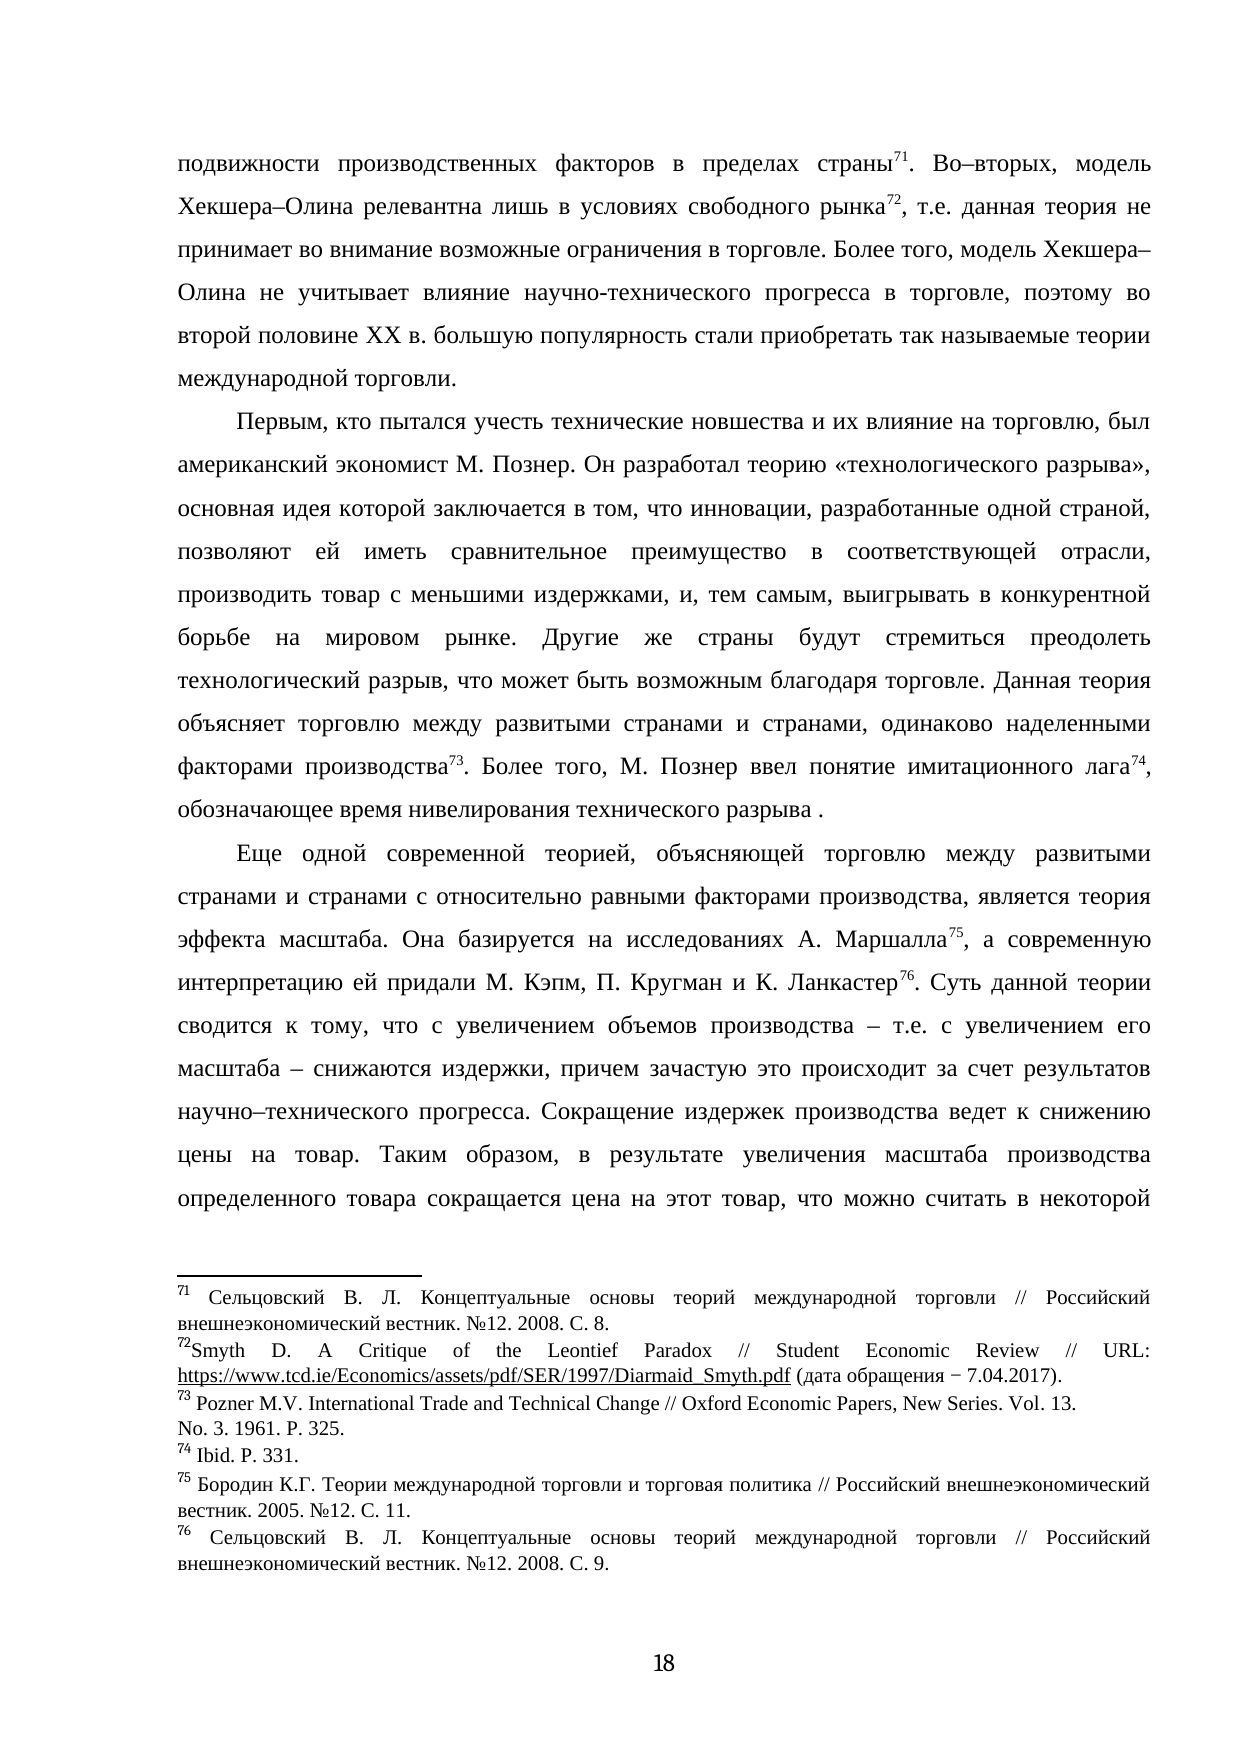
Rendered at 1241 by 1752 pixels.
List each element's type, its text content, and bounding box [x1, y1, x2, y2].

text Еще одной современной теорией, объясняющей торговлю между развитыми странами и странами с относительно равными факторами производства, является теория эффекта масштаба. Она базируется на исследованиях А. Маршалла, а современную интерпретацию ей придали М. Кэпм, П. Кругман и К. Ланкастер. Суть данной теории сводится к тому, что с увеличением объемов производства – т.е. с увеличением его масштаба – снижаются издержки, причем зачастую это происходит за счет результатов научно–технического прогресса. Сокращение издержек производства ведет к снижению цены на товар. Таким образом, в результате увеличения масштаба производства определенного товара сокращается цена на этот товар, что можно считать в некоторой степени сравнительным преимуществом. Более того, увеличение масштаба производства способствует углублению международного разделения труда. [177, 838, 1152, 1211]
text Первым, кто пытался учесть технические новшества и их влияние на торговлю, был американский экономист М. Познер. Он разработал теорию «технологического разрыва», основная идея которой заключается в том, что инновации, разработанные одной страной, позволяют ей иметь сравнительное преимущество в соответствующей отрасли, производить товар с меньшими издержками, и, тем самым, выигрывать в конкурентной борьбе на мировом рынке. Другие же страны будут стремиться преодолеть технологический разрыв, что может быть возможным благодаря торговле. Данная теория объясняет торговлю между развитыми странами и странами, одинаково наделенными факторами производства. Более того, М. Познер ввел понятие имитационного лага, обозначающее время нивелирования технического разрыва . [177, 406, 1152, 823]
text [177, 148, 1152, 392]
